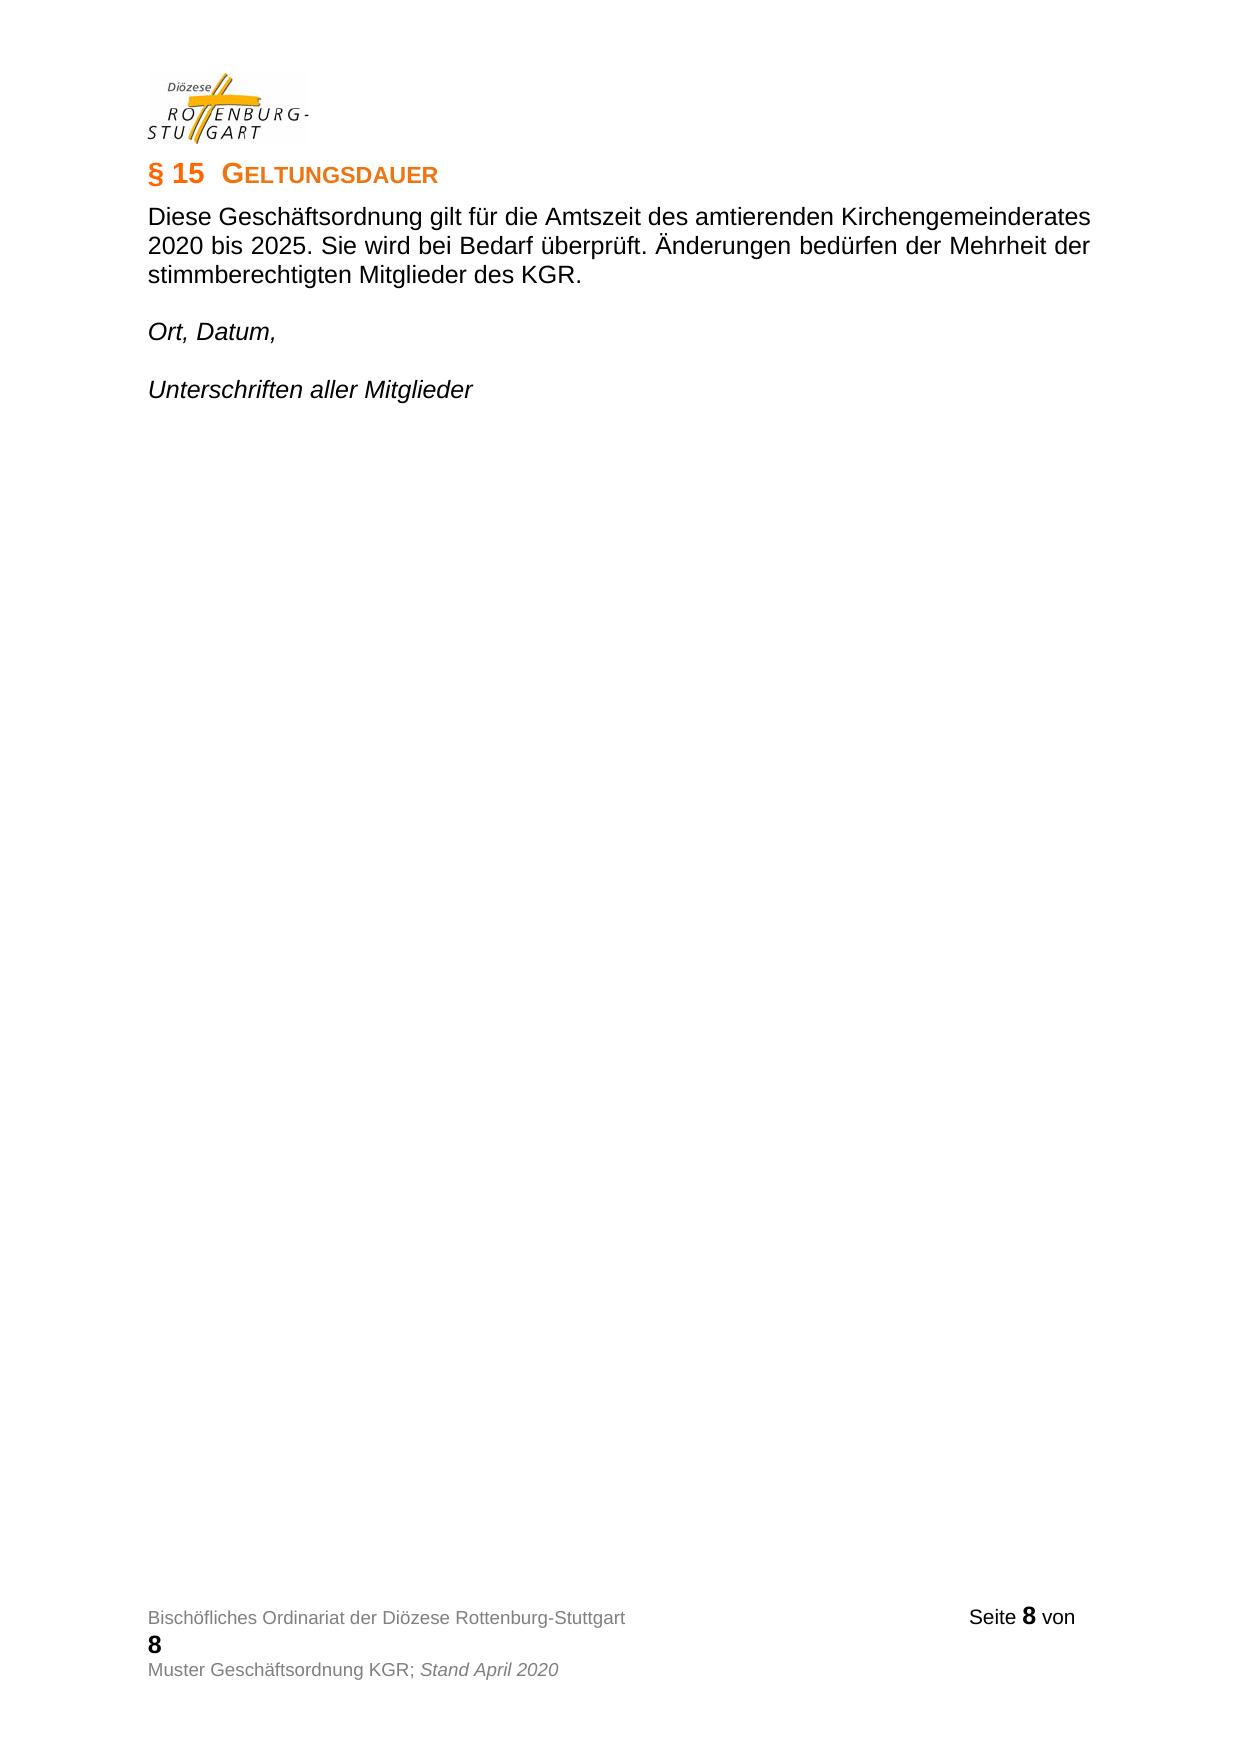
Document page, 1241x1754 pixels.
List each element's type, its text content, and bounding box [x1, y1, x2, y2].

subtitle Geltungsdauer [148, 156, 1093, 190]
text Unterschriften aller Mitglieder [148, 375, 1093, 403]
text Ort, Datum, [148, 317, 1093, 346]
picture [147, 73, 309, 144]
text Diese Geschäftsordnung gilt für die Amtszeit des amtierenden Kirchengemeinderates 2020 bis 2025. Sie wird bei Bedarf überprüft. Änderungen bedürfen der Mehrheit der stimmberechtigten Mitglieder des KGR. [148, 202, 1093, 288]
